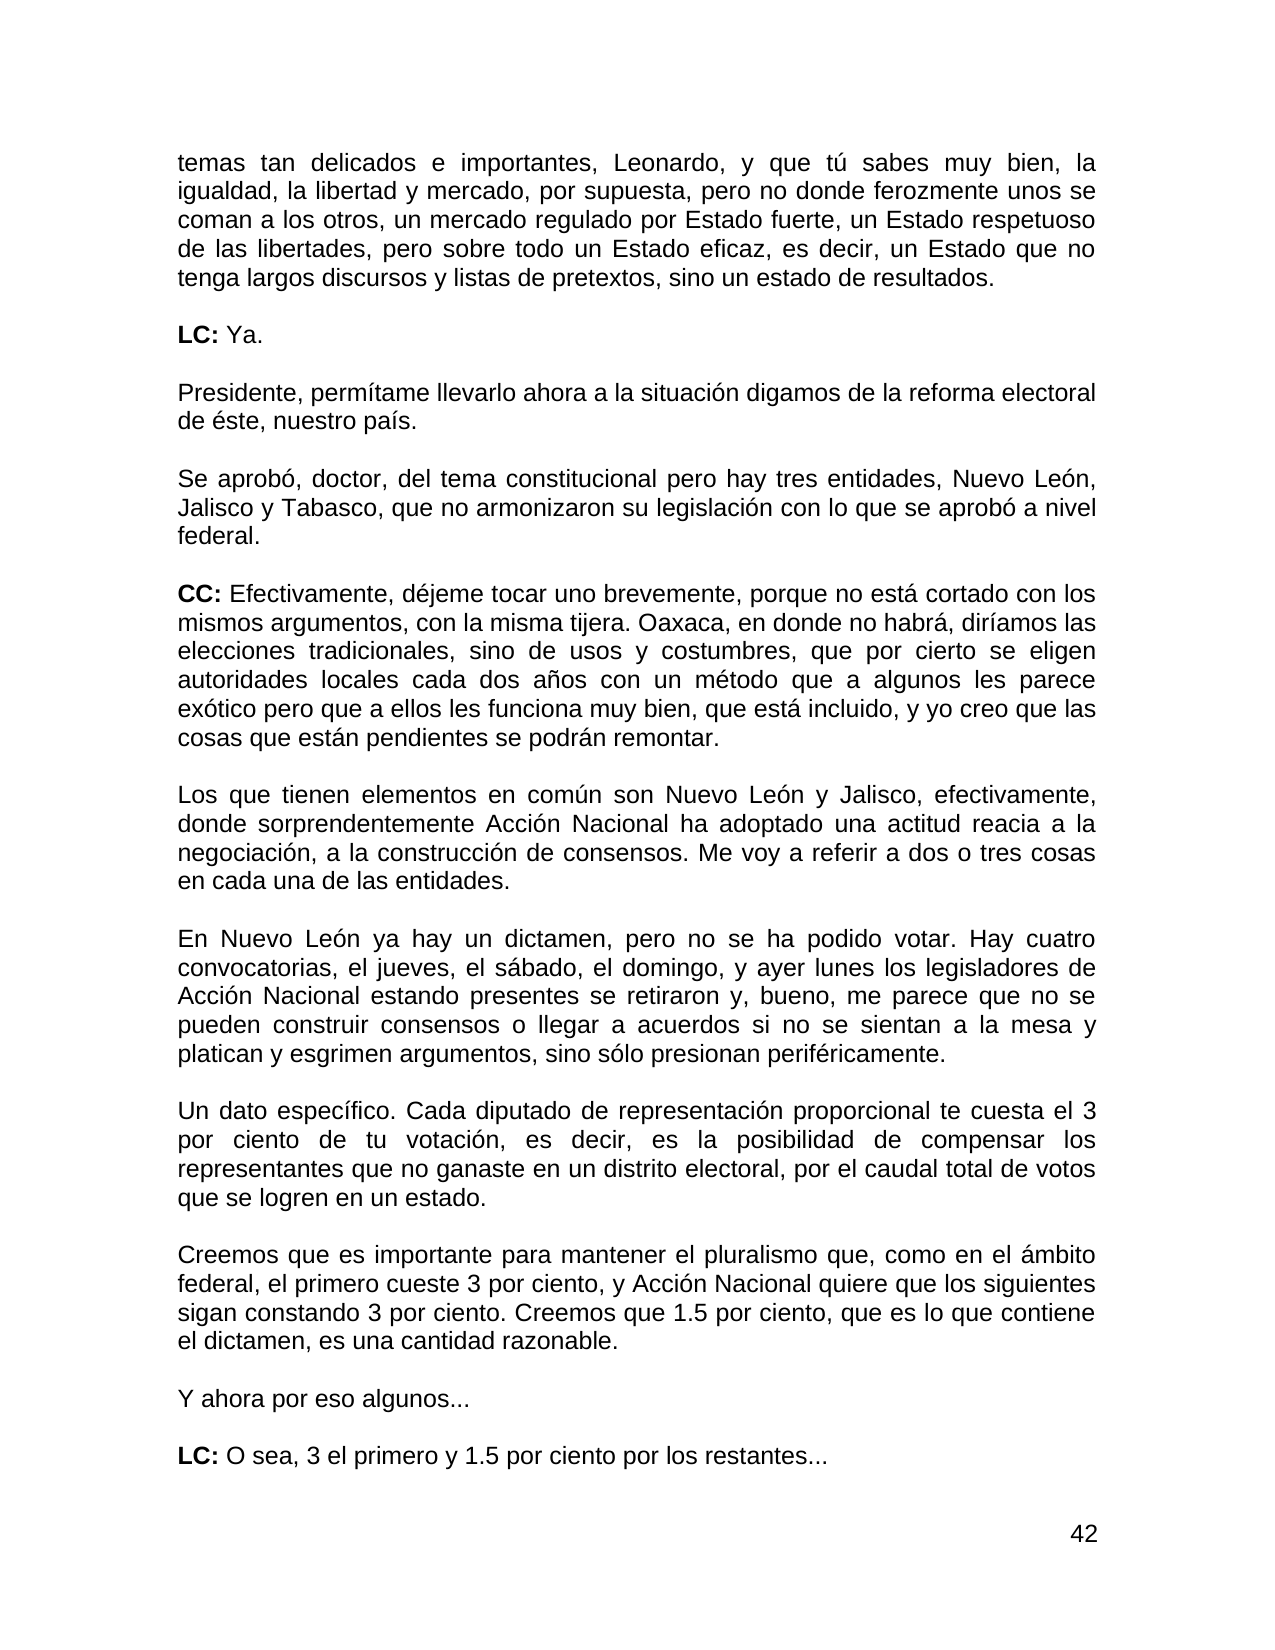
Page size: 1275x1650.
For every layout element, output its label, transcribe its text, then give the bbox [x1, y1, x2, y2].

text En Nuevo León ya hay un dictamen, pero no se ha podido votar. Hay cuatro convocatorias, el jueves, el sábado, el domingo, y ayer lunes los legisladores de Acción Nacional estando presentes se retiraron y, bueno, me parece que no se pueden construir consensos o llegar a acuerdos si no se sientan a la mesa y platican y esgrimen argumentos, sino sólo presionan periféricamente. [177, 924, 1098, 1068]
text LC: Ya. [177, 320, 1098, 349]
text Un dato específico. Cada diputado de representación proporcional te cuesta el 3 por ciento de tu votación, es decir, es la posibilidad de compensar los representantes que no ganaste en un distrito electoral, por el caudal total de votos que se logren en un estado. [177, 1096, 1098, 1211]
text CC: Efectivamente, déjeme tocar uno brevemente, porque no está cortado con los mismos argumentos, con la misma tijera. Oaxaca, en donde no habrá, diríamos las elecciones tradicionales, sino de usos y costumbres, que por cierto se eligen autoridades locales cada dos años con un método que a algunos les parece exótico pero que a ellos les funciona muy bien, que está incluido, y yo creo que las cosas que están pendientes se podrán remontar. [177, 579, 1098, 751]
text Creemos que es importante para mantener el pluralismo que, como en el ámbito federal, el primero cueste 3 por ciento, y Acción Nacional quiere que los siguientes sigan constando 3 por ciento. Creemos que 1.5 por ciento, que es lo que contiene el dictamen, es una cantidad razonable. [177, 1240, 1098, 1355]
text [177, 148, 1098, 291]
text Y ahora por eso algunos... [177, 1384, 1098, 1413]
text Presidente, permítame llevarlo ahora a la situación digamos de la reforma electoral de éste, nuestro país. [177, 378, 1098, 435]
text Se aprobó, doctor, del tema constitucional pero hay tres entidades, Nuevo León, Jalisco y Tabasco, que no armonizaron su legislación con lo que se aprobó a nivel federal. [177, 464, 1098, 550]
text Los que tienen elementos en común son Nuevo León y Jalisco, efectivamente, donde sorprendentemente Acción Nacional ha adoptado una actitud reacia a la negociación, a la construcción de consensos. Me voy a referir a dos o tres cosas en cada una de las entidades. [177, 780, 1098, 895]
text LC: O sea, 3 el primero y 1.5 por ciento por los restantes... [177, 1441, 1098, 1470]
